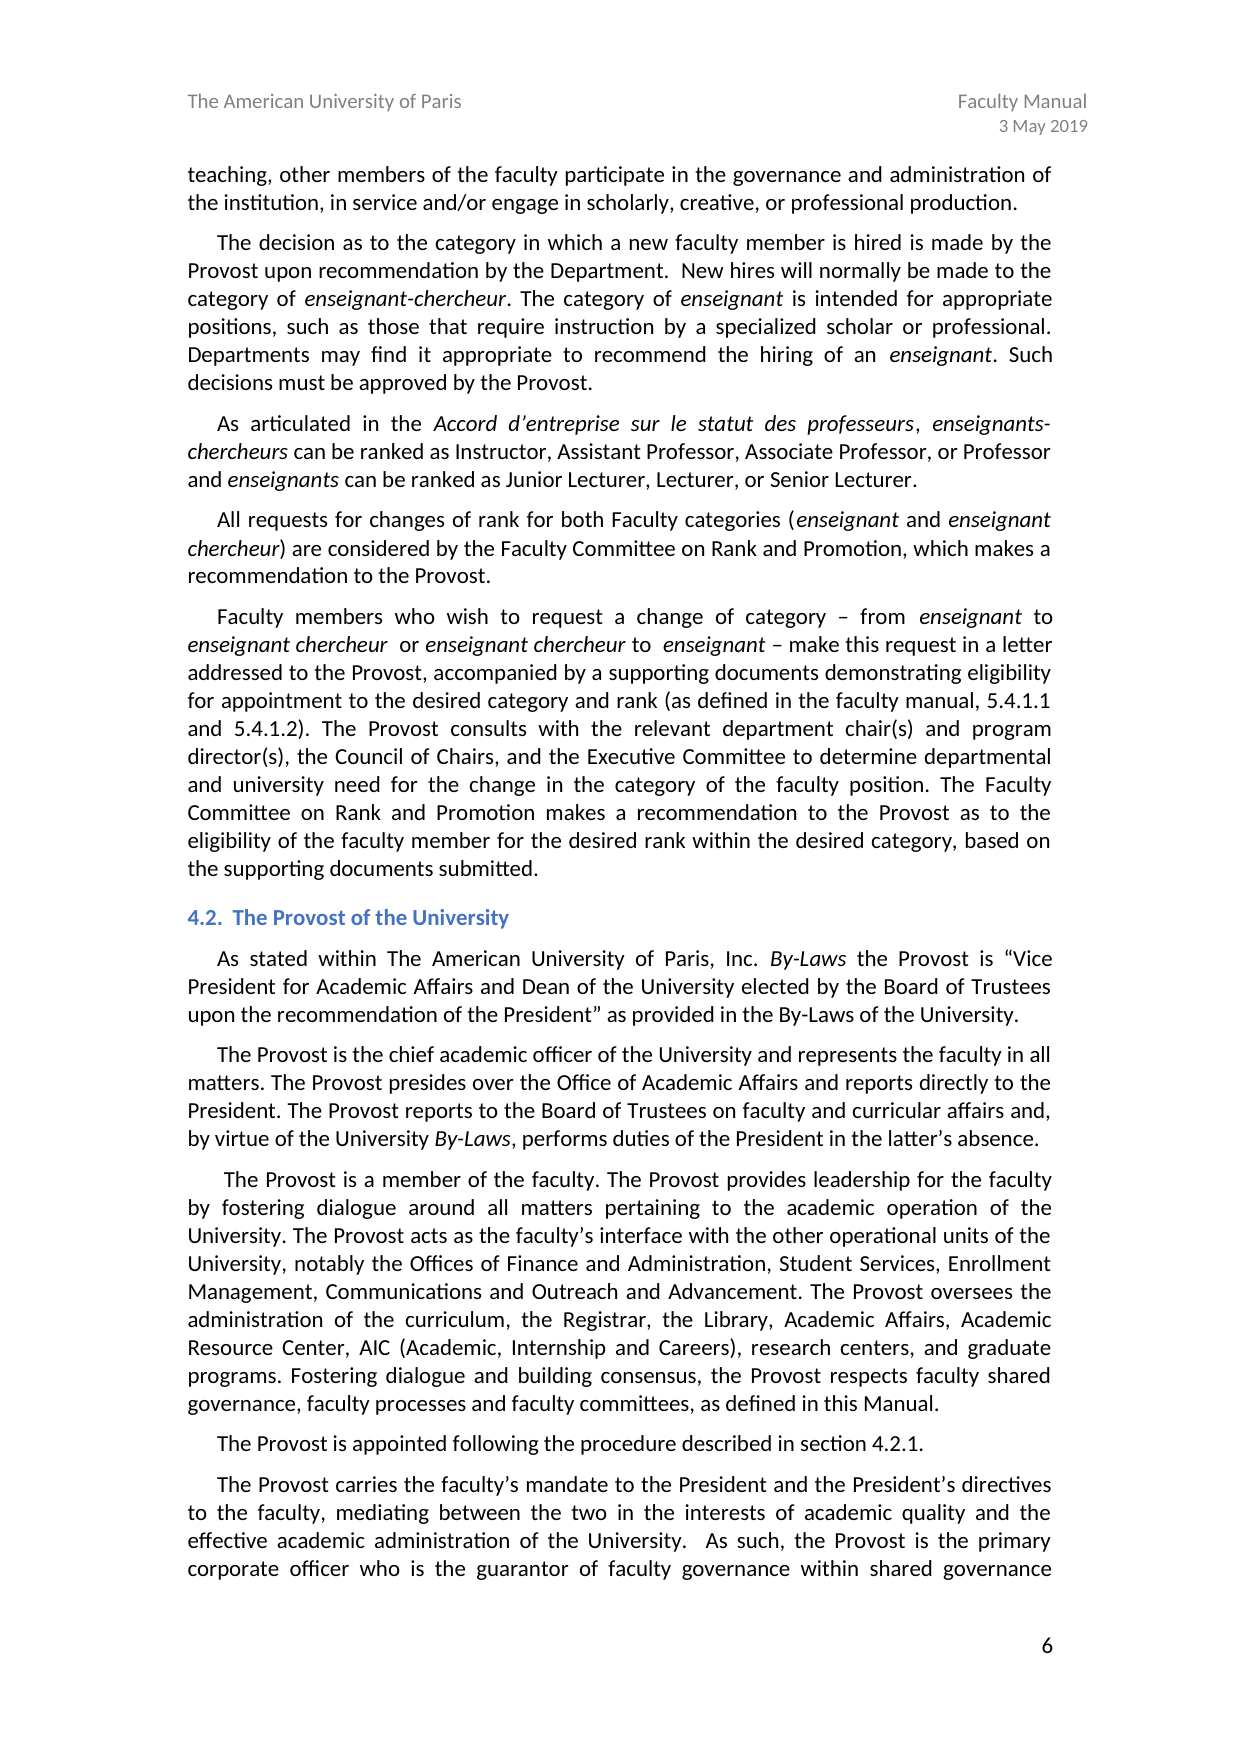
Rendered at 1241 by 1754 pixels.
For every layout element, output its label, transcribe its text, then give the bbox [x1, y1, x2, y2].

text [187, 1470, 1053, 1582]
text Faculty members who wish to request a change of category – from enseignant to enseignant chercheur or enseignant chercheur to enseignant – make this request in a letter addressed to the Provost, accompanied by a supporting documents demonstrating eligibility for appointment to the desired category and rank (as defined in the faculty manual, 5.4.1.1 and 5.4.1.2). The Provost consults with the relevant department chair(s) and program director(s), the Council of Chairs, and the Executive Committee to determine departmental and university need for the change in the category of the faculty position. The Faculty Committee on Rank and Promotion makes a recommendation to the Provost as to the eligibility of the faculty member for the desired rank within the desired category, based on the supporting documents submitted. [187, 602, 1053, 882]
text The decision as to the category in which a new faculty member is hired is made by the Provost upon recommendation by the Department. New hires will normally be made to the category of enseignant-chercheur. The category of enseignant is intended for appropriate positions, such as those that require instruction by a specialized scholar or professional. Departments may find it appropriate to recommend the hiring of an enseignant. Such decisions must be approved by the Provost. [187, 228, 1053, 397]
text The Provost is a member of the faculty. The Provost provides leadership for the faculty by fostering dialogue around all matters pertaining to the academic operation of the University. The Provost acts as the faculty’s interface with the other operational units of the University, notably the Offices of Finance and Administration, Student Services, Enrollment Management, Communications and Outreach and Advancement. The Provost oversees the administration of the curriculum, the Registrar, the Library, Academic Affairs, Academic Resource Center, AIC (Academic, Internship and Careers), research centers, and graduate programs. Fostering dialogue and building consensus, the Provost respects faculty shared governance, faculty processes and faculty committees, as defined in this Manual. [187, 1165, 1053, 1417]
subtitle The Provost of the University [187, 903, 1053, 931]
text All requests for changes of rank for both Faculty categories (enseignant and enseignant chercheur) are considered by the Faculty Committee on Rank and Promotion, which makes a recommendation to the Provost. [187, 506, 1053, 590]
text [187, 160, 1053, 216]
text As stated within The American University of Paris, Inc. By-Laws the Provost is “Vice President for Academic Affairs and Dean of the University elected by the Board of Trustees upon the recommendation of the President” as provided in the By-Laws of the University. [187, 944, 1053, 1028]
text The Provost is appointed following the procedure described in section 4.2.1. [187, 1429, 1053, 1458]
text The Provost is the chief academic officer of the University and represents the faculty in all matters. The Provost presides over the Office of Academic Affairs and reports directly to the President. The Provost reports to the Board of Trustees on faculty and curricular affairs and, by virtue of the University By-Laws, performs duties of the President in the latter’s absence. [187, 1040, 1053, 1152]
text As articulated in the Accord d’entreprise sur le statut des professeurs, enseignants-chercheurs can be ranked as Instructor, Assistant Professor, Associate Professor, or Professor and enseignants can be ranked as Junior Lecturer, Lecturer, or Senior Lecturer. [187, 409, 1053, 493]
